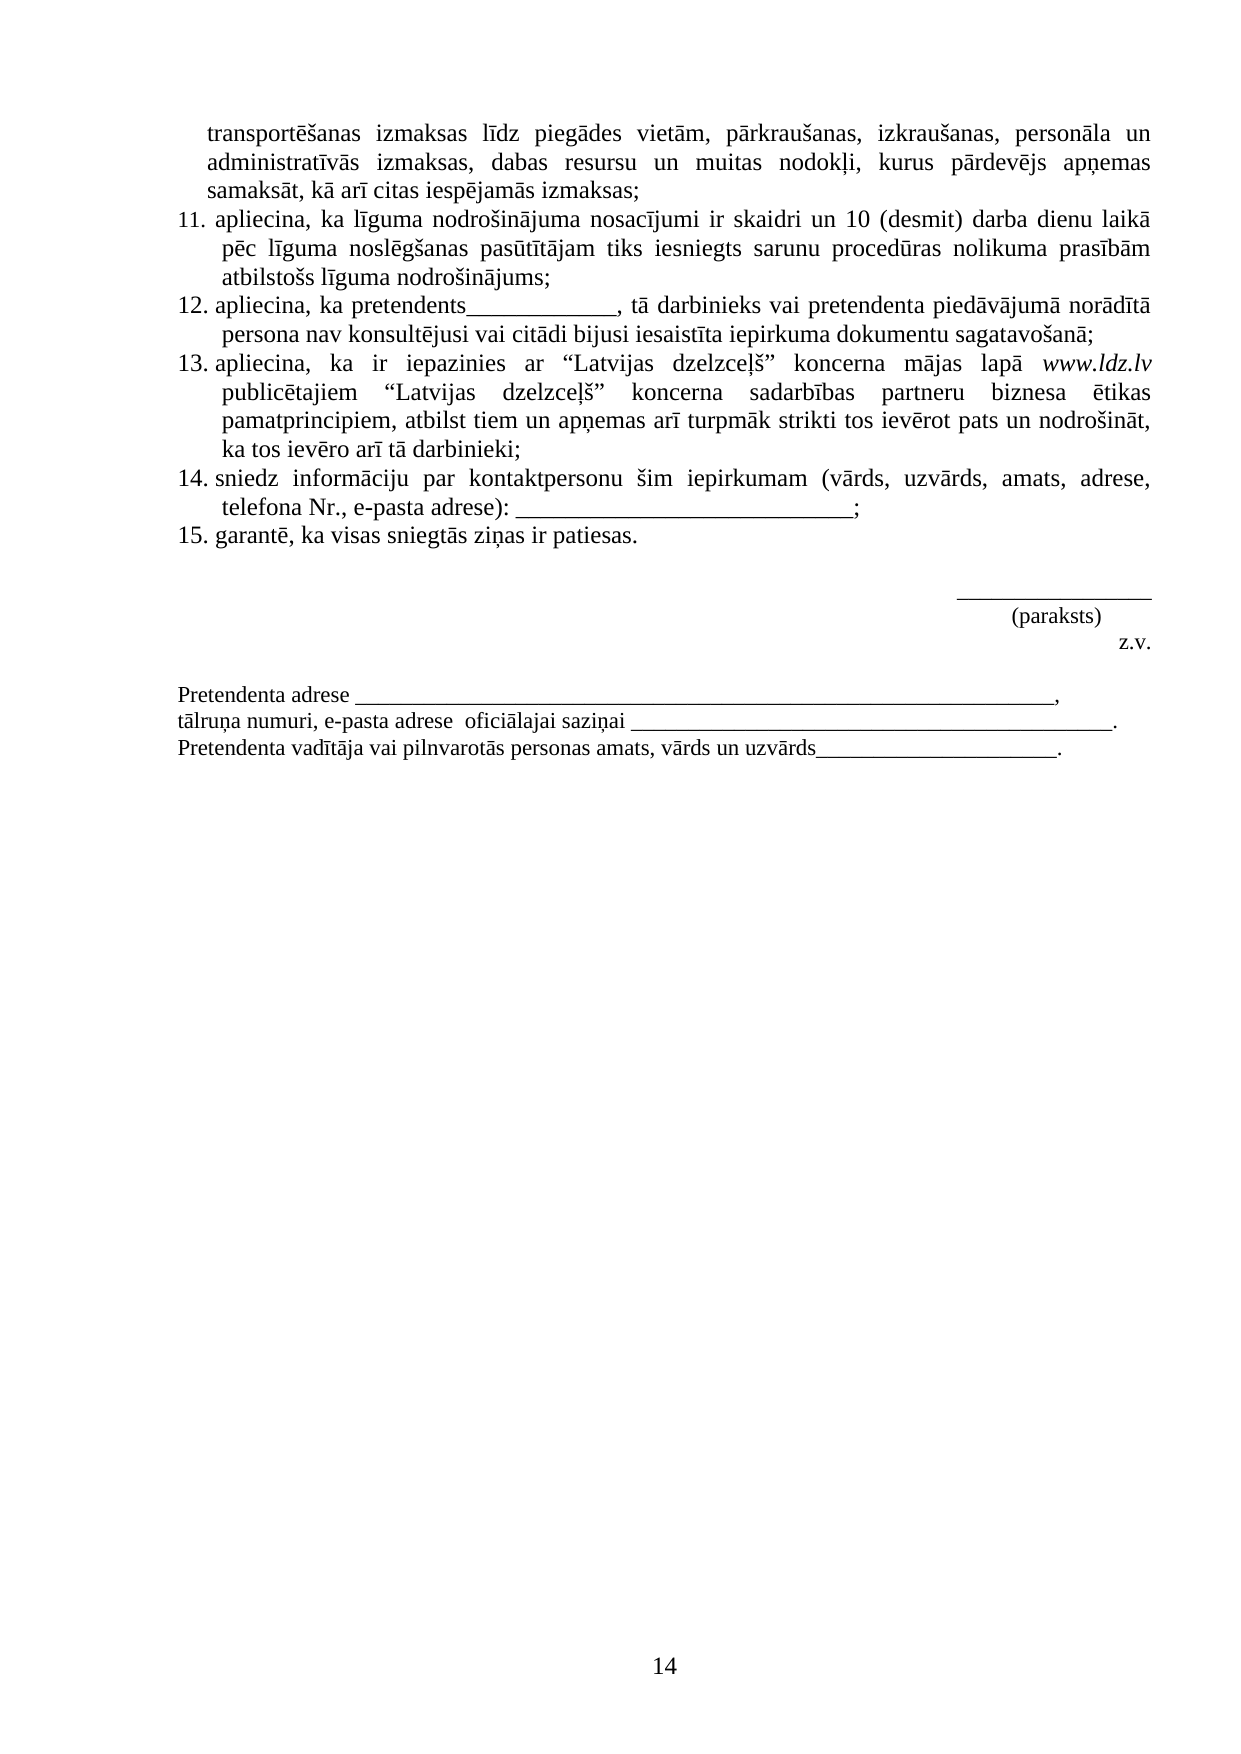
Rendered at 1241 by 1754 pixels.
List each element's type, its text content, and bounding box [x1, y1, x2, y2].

list apliecina, ka ir iepazinies ar “Latvijas dzelzceļš” koncerna mājas lapā www.ldz.lv publicētajiem “Latvijas dzelzceļš” koncerna sadarbības partneru biznesa ētikas pamatprincipiem, atbilst tiem un apņemas arī turpmāk strikti tos ievērot pats un nodrošināt, ka tos ievēro arī tā darbinieki; [177, 348, 1152, 463]
text Pretendenta vadītāja vai pilnvarotās personas amats, vārds un uzvārds_____________________. [177, 734, 1152, 760]
list garantē, ka visas sniegtās ziņas ir patiesas. [177, 521, 1152, 549]
text tālruņa numuri, e-pasta adrese oficiālajai saziņai __________________________________________. [177, 707, 1152, 734]
list sniedz informāciju par kontaktpersonu šim iepirkumam (vārds, uzvārds, amats, adrese, telefona Nr., e-pasta adrese): ___________________________; [177, 463, 1152, 521]
list apliecina, ka pretendents____________, tā darbinieks vai pretendenta piedāvājumā norādītā persona nav konsultējusi vai citādi bijusi iesaistīta iepirkuma dokumentu sagatavošanā; [177, 291, 1152, 348]
text Pretendenta adrese _____________________________________________________________, [177, 681, 1152, 707]
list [177, 118, 1152, 204]
list apliecina, ka līguma nodrošinājuma nosacījumi ir skaidri un 10 (desmit) darba dienu laikā pēc līguma noslēgšanas pasūtītājam tiks iesniegts sarunu procedūras nolikuma prasībām atbilstošs līguma nodrošinājums; [177, 204, 1152, 291]
text z.v. [177, 628, 1152, 655]
text (paraksts) [852, 602, 1152, 628]
text _________________ [177, 576, 1152, 602]
